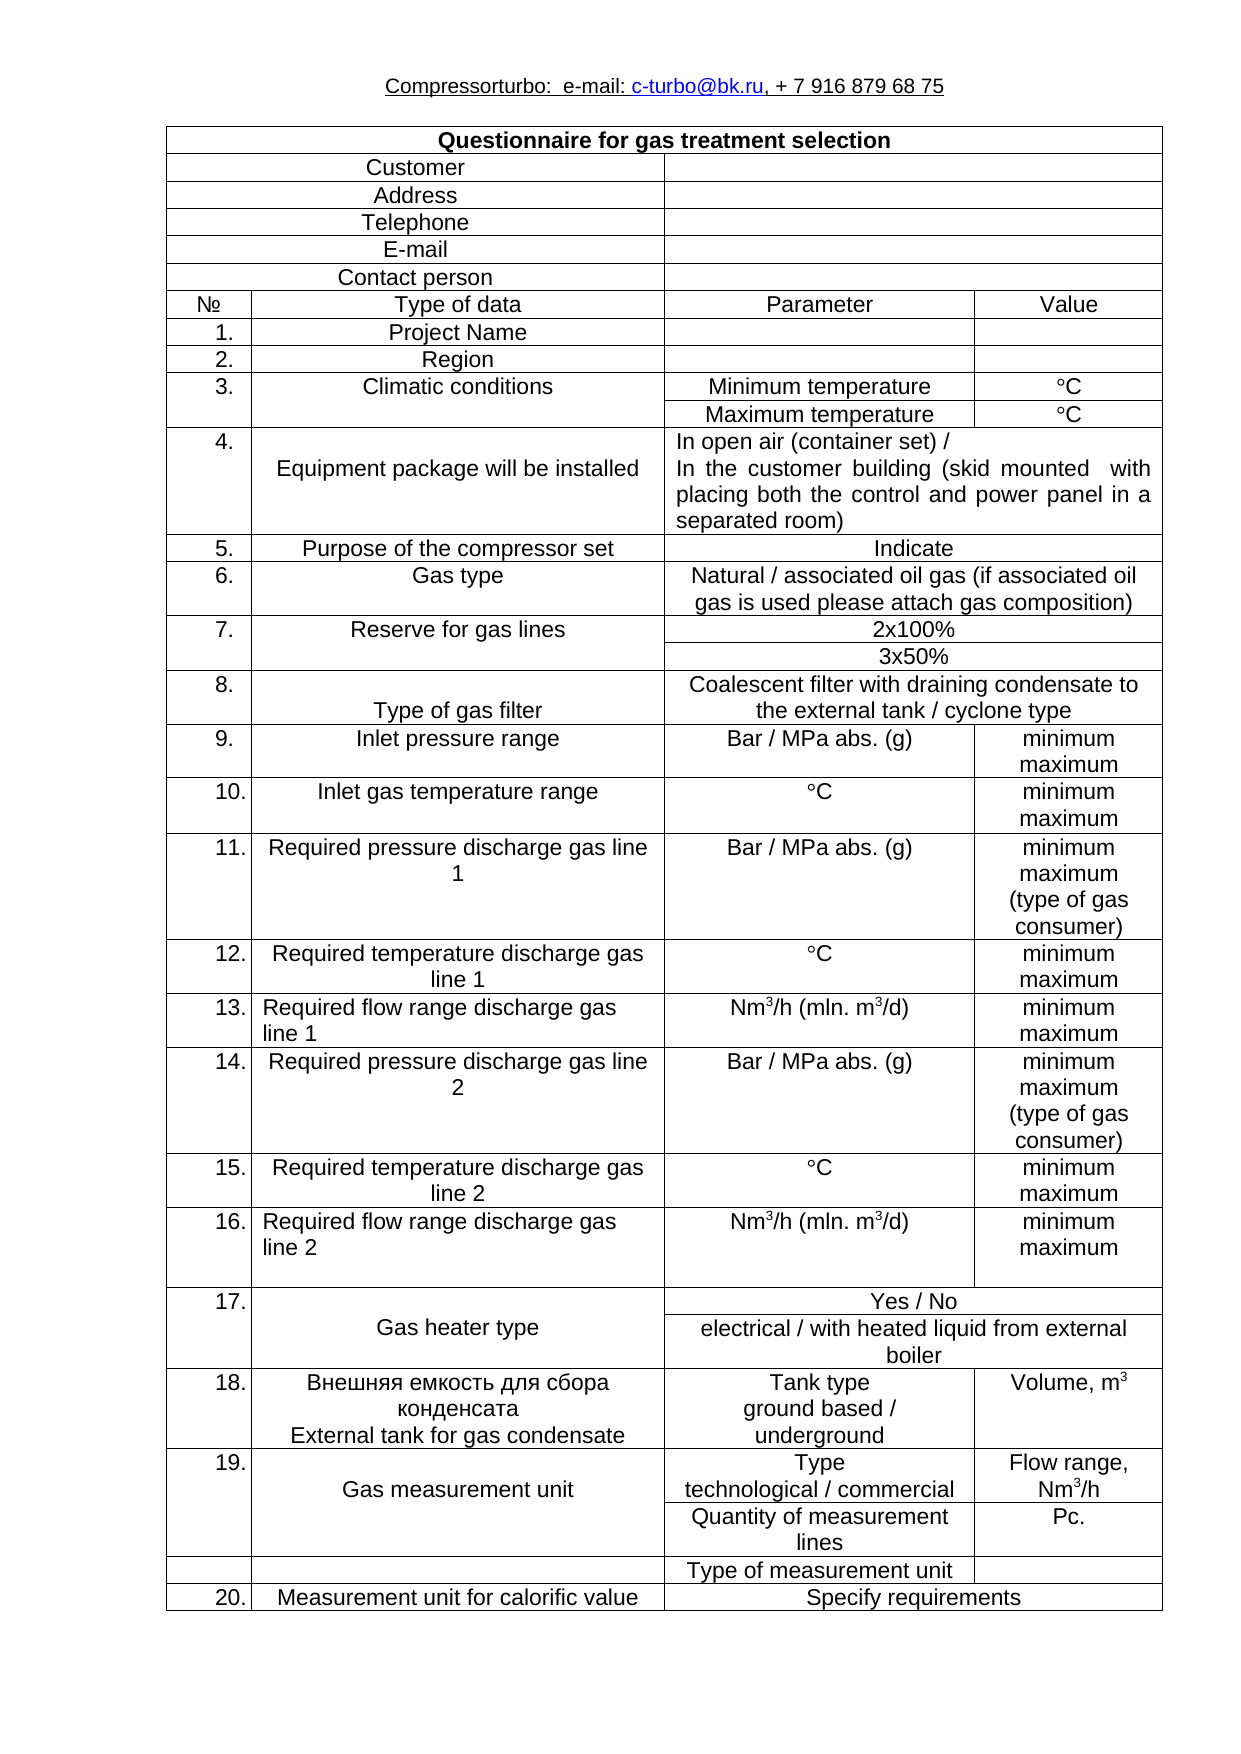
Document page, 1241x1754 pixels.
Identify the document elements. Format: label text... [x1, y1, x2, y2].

table_cell [975, 319, 1162, 345]
table_cell [975, 1557, 1162, 1583]
table_cell [167, 671, 251, 723]
table_cell [167, 1584, 251, 1610]
table_cell [167, 428, 251, 534]
table_cell [167, 1369, 251, 1448]
table_cell № [167, 291, 251, 317]
table_cell Bar / MPa abs. (g) [665, 1048, 974, 1153]
table_cell minimum maximum (type of gas consumer) [975, 834, 1162, 939]
table_cell E-mail [167, 236, 664, 263]
table_cell °С [665, 1154, 974, 1207]
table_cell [665, 1584, 1162, 1610]
table_cell Customer [167, 154, 664, 181]
table_cell Required flow range discharge gas line 2 [252, 1208, 664, 1287]
table_cell [252, 1557, 664, 1583]
table_cell [167, 1154, 251, 1207]
table_cell Required temperature discharge gas line 1 [252, 940, 664, 993]
table_cell Tank type ground based / underground [665, 1369, 974, 1448]
table_cell Address [167, 182, 664, 208]
table_cell [167, 994, 251, 1047]
table_cell Bar / MPa abs. (g) [665, 725, 974, 777]
table_cell Nm3/h (mln. m3/d) [665, 994, 974, 1047]
table_cell minimum maximum [975, 725, 1162, 777]
table_cell Type of measurement unit [665, 1557, 974, 1583]
table_cell °С [975, 373, 1162, 400]
table_cell [167, 535, 251, 561]
table_cell [167, 616, 251, 670]
table_header Questionnaire for gas treatment selection [167, 127, 1162, 153]
table_cell Внешняя емкость для сбора конденсата External tank for gas condensate [252, 1369, 664, 1448]
table_cell [665, 182, 1162, 208]
table_cell Required pressure discharge gas line 2 [252, 1048, 664, 1153]
table_cell Maximum temperature [665, 401, 974, 427]
table_cell 3х50% [665, 643, 1162, 670]
table_cell Reserve for gas lines [252, 616, 664, 670]
table_cell Inlet pressure range [252, 725, 664, 777]
table_cell In open air (container set) / In the customer building (skid mounted with placing both the control and power panel in a separated room) [665, 428, 1162, 534]
table_cell Type of gas filter [252, 671, 664, 723]
table_cell Gas heater type [252, 1288, 664, 1368]
table_cell Purpose of the compressor set [252, 535, 664, 561]
table_cell [665, 236, 1162, 263]
table_cell Pc. [975, 1503, 1162, 1556]
table_cell minimum maximum [975, 940, 1162, 993]
table_cell [167, 1288, 251, 1368]
table_cell [665, 264, 1162, 290]
table_cell Nm3/h (mln. m3/d) [665, 1208, 974, 1287]
table_cell [167, 1557, 251, 1583]
table_cell °С [975, 401, 1162, 427]
table_cell Value [975, 291, 1162, 317]
table_cell [975, 346, 1162, 372]
table_cell 2х100% [665, 616, 1162, 642]
table_cell [167, 562, 251, 615]
table_cell Equipment package will be installed [252, 428, 664, 534]
table_cell [167, 940, 251, 993]
table_cell Required temperature discharge gas line 2 [252, 1154, 664, 1207]
table_cell [167, 834, 251, 939]
table_cell [665, 154, 1162, 181]
table_cell Required pressure discharge gas line 1 [252, 834, 664, 939]
table_cell Bar / MPa abs. (g) [665, 834, 974, 939]
table_cell Gas type [252, 562, 664, 615]
table_cell [167, 725, 251, 777]
table_cell Flow range, Nm3/h [975, 1449, 1162, 1502]
table_cell Natural / associated oil gas (if associated oil gas is used please attach gas composition) [665, 562, 1162, 615]
table_cell Yes / No [665, 1288, 1162, 1314]
table_cell Project Name [252, 319, 664, 345]
table_cell Telephone [167, 209, 664, 235]
table_cell °С [665, 778, 974, 833]
table_cell Type of data [252, 291, 664, 317]
table_cell [167, 1449, 251, 1556]
table_cell Region [252, 346, 664, 372]
table_cell Gas measurement unit [252, 1449, 664, 1556]
table_cell Inlet gas temperature range [252, 778, 664, 833]
table_cell [167, 346, 251, 372]
table_cell [665, 209, 1162, 235]
table_cell [167, 1208, 251, 1287]
table_cell [665, 346, 974, 372]
table_cell [167, 373, 251, 427]
table_cell Volume, m3 [975, 1369, 1162, 1448]
table_cell [167, 1048, 251, 1153]
table_cell Minimum temperature [665, 373, 974, 400]
table_cell minimum maximum [975, 1208, 1162, 1287]
table_cell minimum maximum [975, 1154, 1162, 1207]
table_cell Climatic conditions [252, 373, 664, 427]
table_cell Required flow range discharge gas line 1 [252, 994, 664, 1047]
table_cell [252, 1584, 664, 1610]
table_cell minimum maximum [975, 994, 1162, 1047]
table_cell [665, 319, 974, 345]
table_cell Coalescent filter with draining condensate to the external tank / cyclone type [665, 671, 1162, 723]
table_cell Contact person [167, 264, 664, 290]
table_cell Parameter [665, 291, 974, 317]
table_cell minimum maximum (type of gas consumer) [975, 1048, 1162, 1153]
table_cell °С [665, 940, 974, 993]
table_cell Type technological / commercial [665, 1449, 974, 1502]
table_cell [167, 319, 251, 345]
table_cell Quantity of measurement lines [665, 1503, 974, 1556]
table_cell [167, 778, 251, 833]
table_cell minimum maximum [975, 778, 1162, 833]
table_cell Indicate [665, 535, 1162, 561]
table_cell electrical / with heated liquid from external boiler [665, 1315, 1162, 1368]
